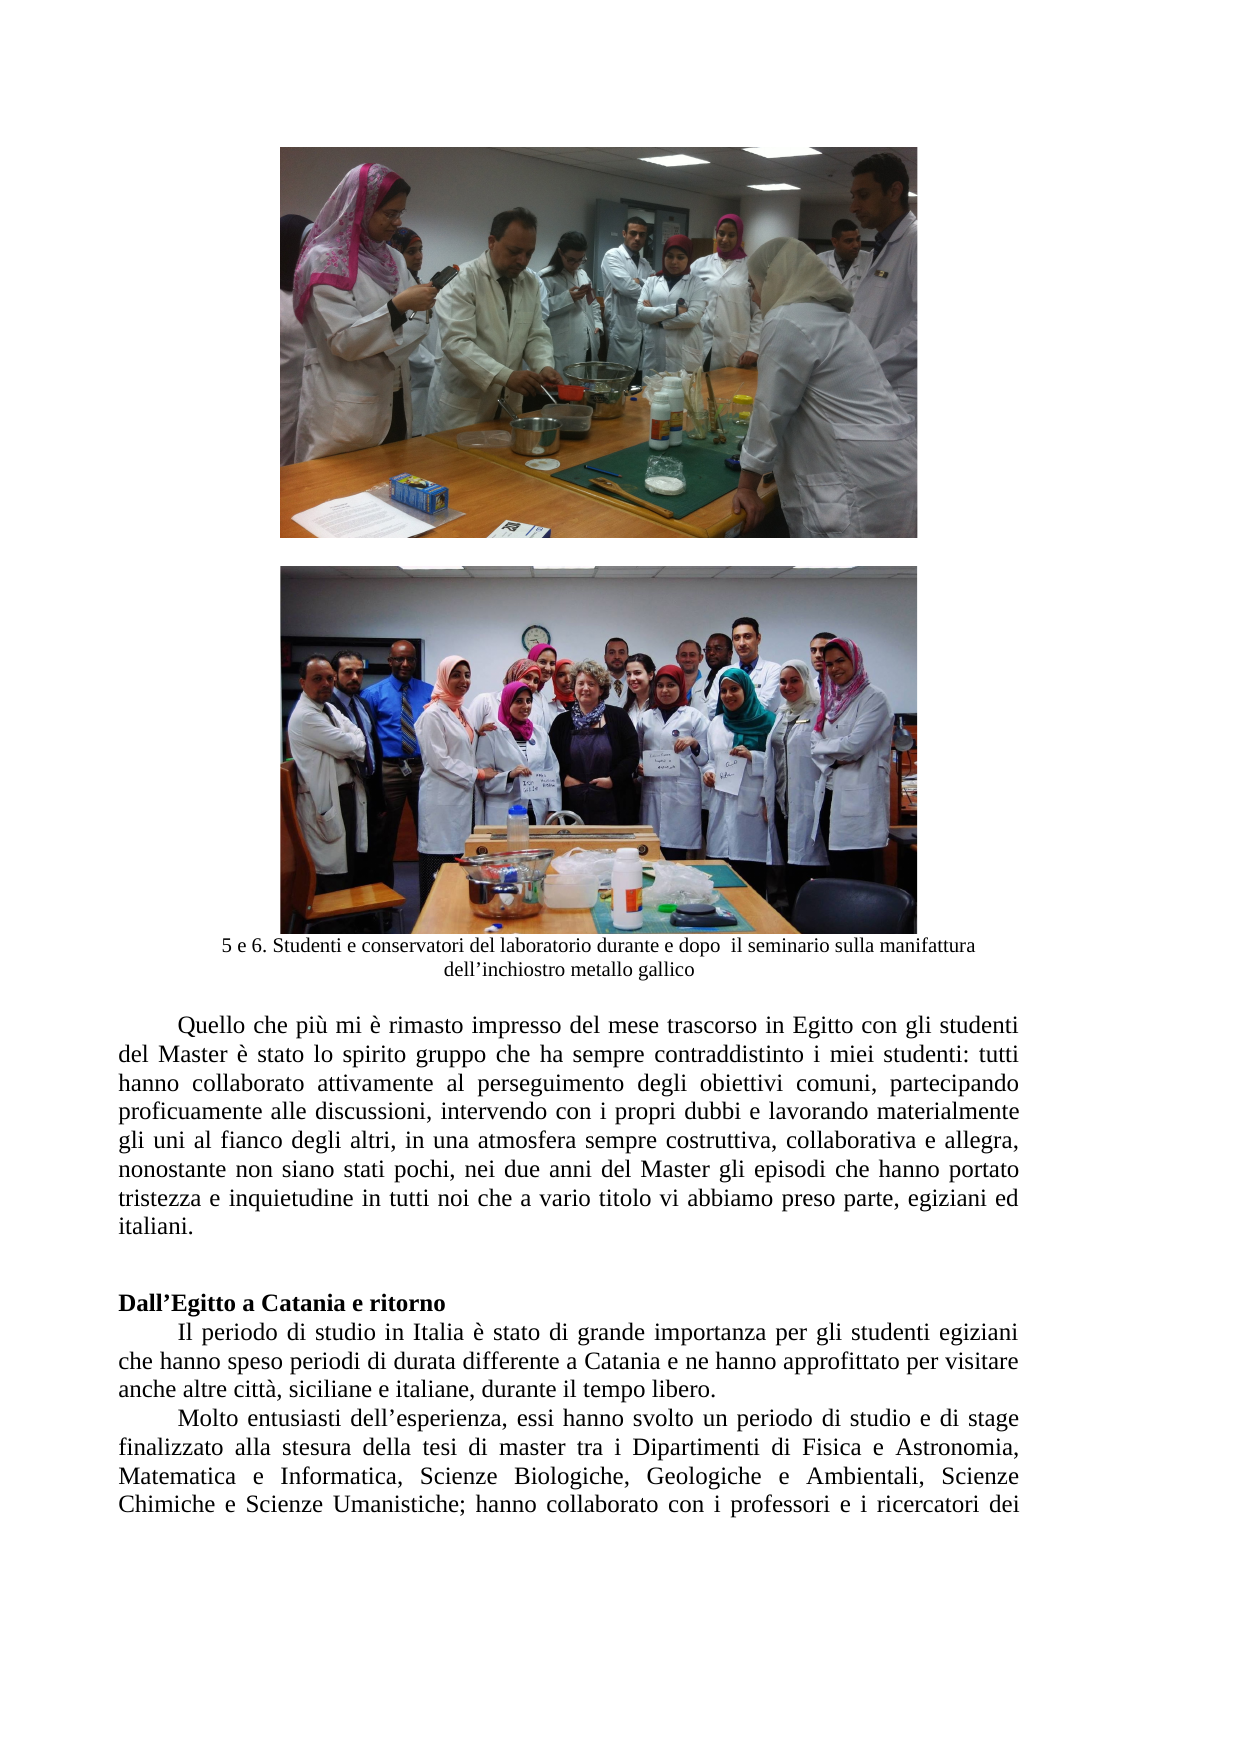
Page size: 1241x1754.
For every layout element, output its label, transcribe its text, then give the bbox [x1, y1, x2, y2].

text Il periodo di studio in Italia è stato di grande importanza per gli studenti egiziani che hanno speso periodi di durata differente a Catania e ne hanno approfittato per visitare anche altre città, siciliane e italiane, durante il tempo libero. [118, 1317, 1020, 1403]
text Dall’Egitto a Catania e ritorno [118, 1288, 1020, 1317]
text Quello che più mi è rimasto impresso del mese trascorso in Egitto con gli studenti del Master è stato lo spirito gruppo che ha sempre contraddistinto i miei studenti: tutti hanno collaborato attivamente al perseguimento degli obiettivi comuni, partecipando proficuamente alle discussioni, intervendo con i propri dubbi e lavorando materialmente gli uni al fianco degli altri, in una atmosfera sempre costruttiva, collaborativa e allegra, nonostante non siano stati pochi, nei due anni del Master gli episodi che hanno portato tristezza e inquietudine in tutti noi che a vario titolo vi abbiamo preso parte, egiziani ed italiani. [118, 1010, 1020, 1240]
picture [280, 147, 918, 538]
picture [280, 566, 918, 934]
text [118, 1403, 1020, 1518]
text 5 e 6. Studenti e conservatori del laboratorio durante e dopo il seminario sulla manifattura dell’inchiostro metallo gallico [118, 933, 1020, 981]
